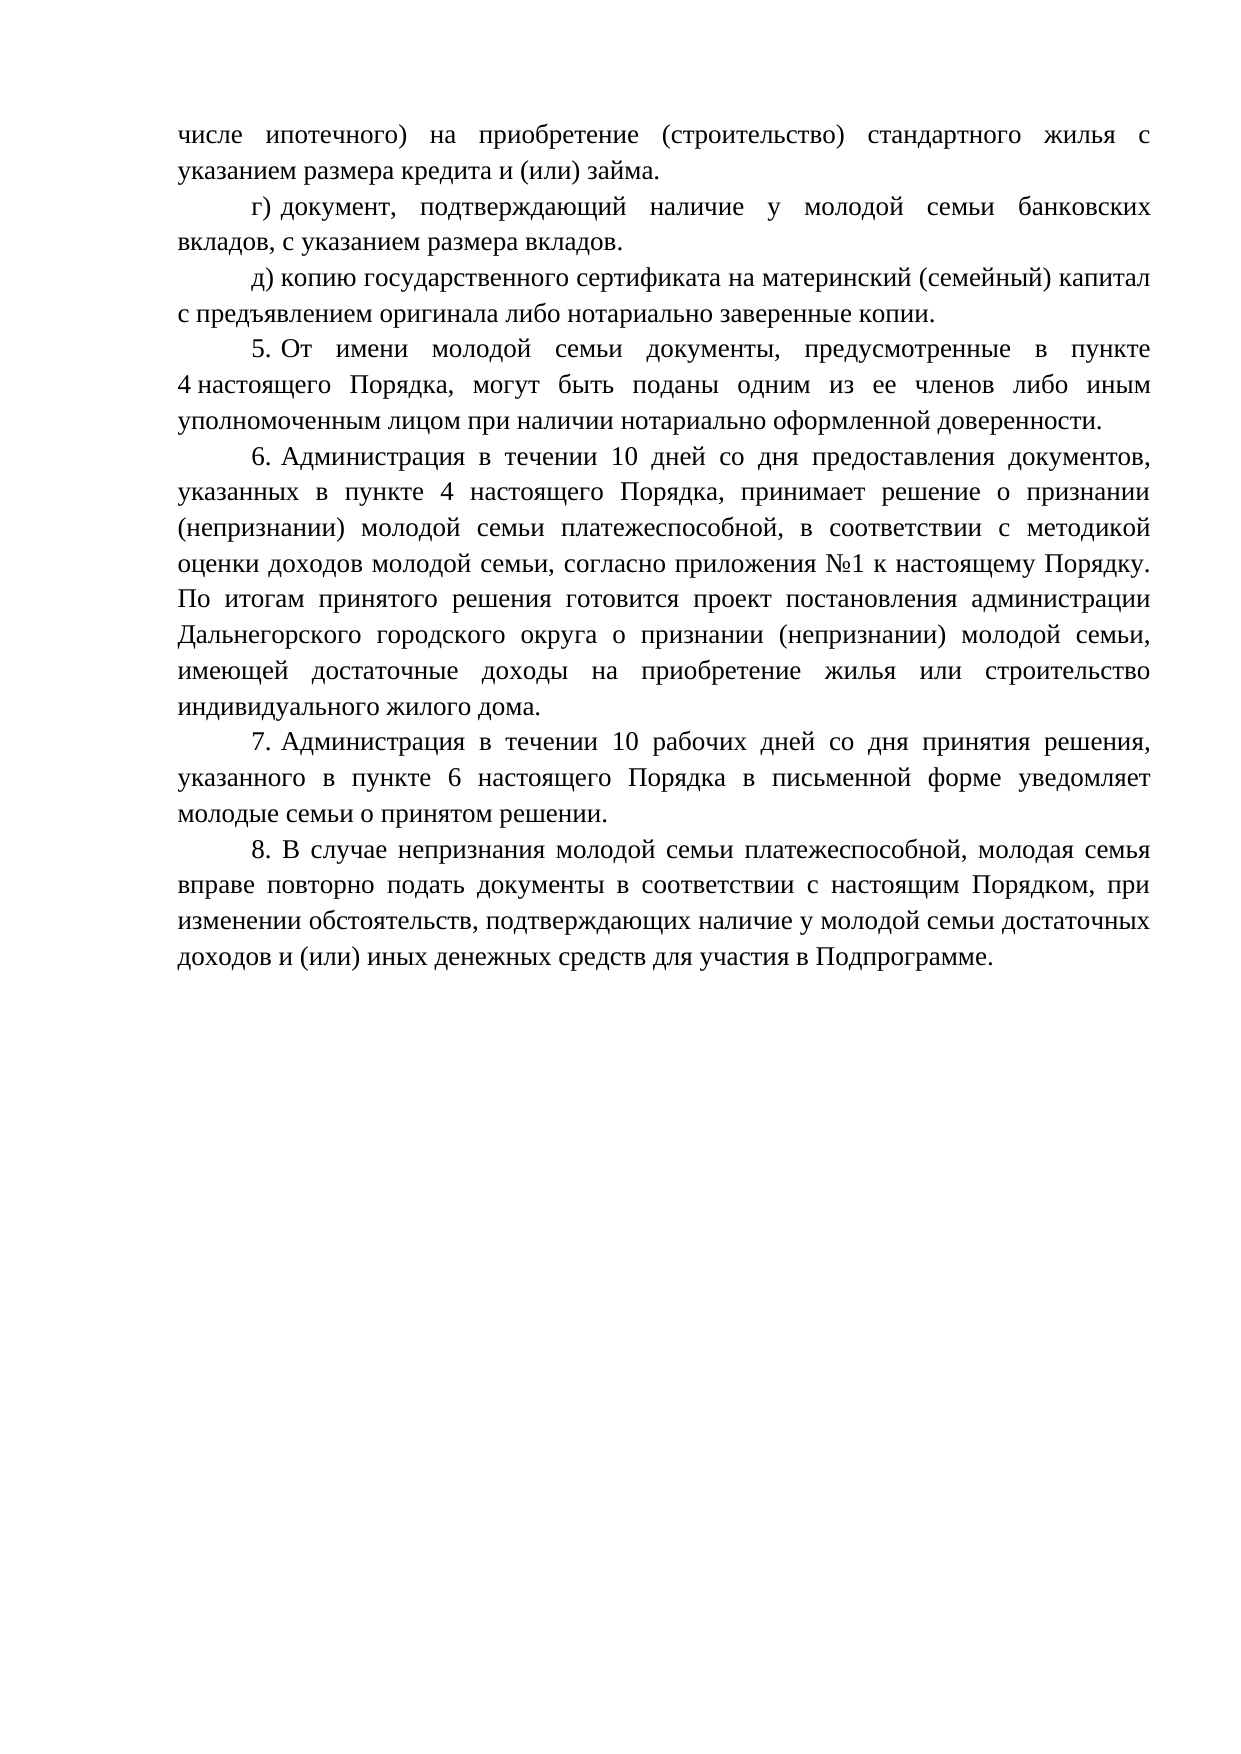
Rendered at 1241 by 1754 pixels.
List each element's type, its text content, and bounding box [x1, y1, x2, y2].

list От имени молодой семьи документы, предусмотренные в пункте 4 настоящего Порядка, могут быть поданы одним из ее членов либо иным уполномоченным лицом при наличии нотариально оформленной доверенности. [177, 332, 1152, 435]
list документ, подтверждающий наличие у молодой семьи банковских вкладов, с указанием размера вкладов. [177, 189, 1152, 256]
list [177, 118, 1152, 185]
list Администрация в течении 10 рабочих дней со дня принятия решения, указанного в пункте 6 настоящего Порядка в письменной форме уведомляет молодые семьи о принятом решении. [177, 726, 1152, 828]
list копию государственного сертификата на материнский (семейный) капитал с предъявлением оригинала либо нотариально заверенные копии. [177, 261, 1152, 328]
text 8. В случае непризнания молодой семьи платежеспособной, молодая семья вправе повторно подать документы в соответствии с настоящим Порядком, при изменении обстоятельств, подтверждающих наличие у молодой семьи достаточных доходов и (или) иных денежных средств для участия в Подпрограмме. [177, 833, 1152, 971]
list Администрация в течении 10 дней со дня предоставления документов, указанных в пункте 4 настоящего Порядка, принимает решение о признании (непризнании) молодой семьи платежеспособной, в соответствии с методикой оценки доходов молодой семьи, согласно приложения №1 к настоящему Порядку. По итогам принятого решения готовится проект постановления администрации Дальнегорского городского округа о признании (непризнании) молодой семьи, имеющей достаточные доходы на приобретение жилья или строительство индивидуального жилого дома. [177, 440, 1152, 721]
